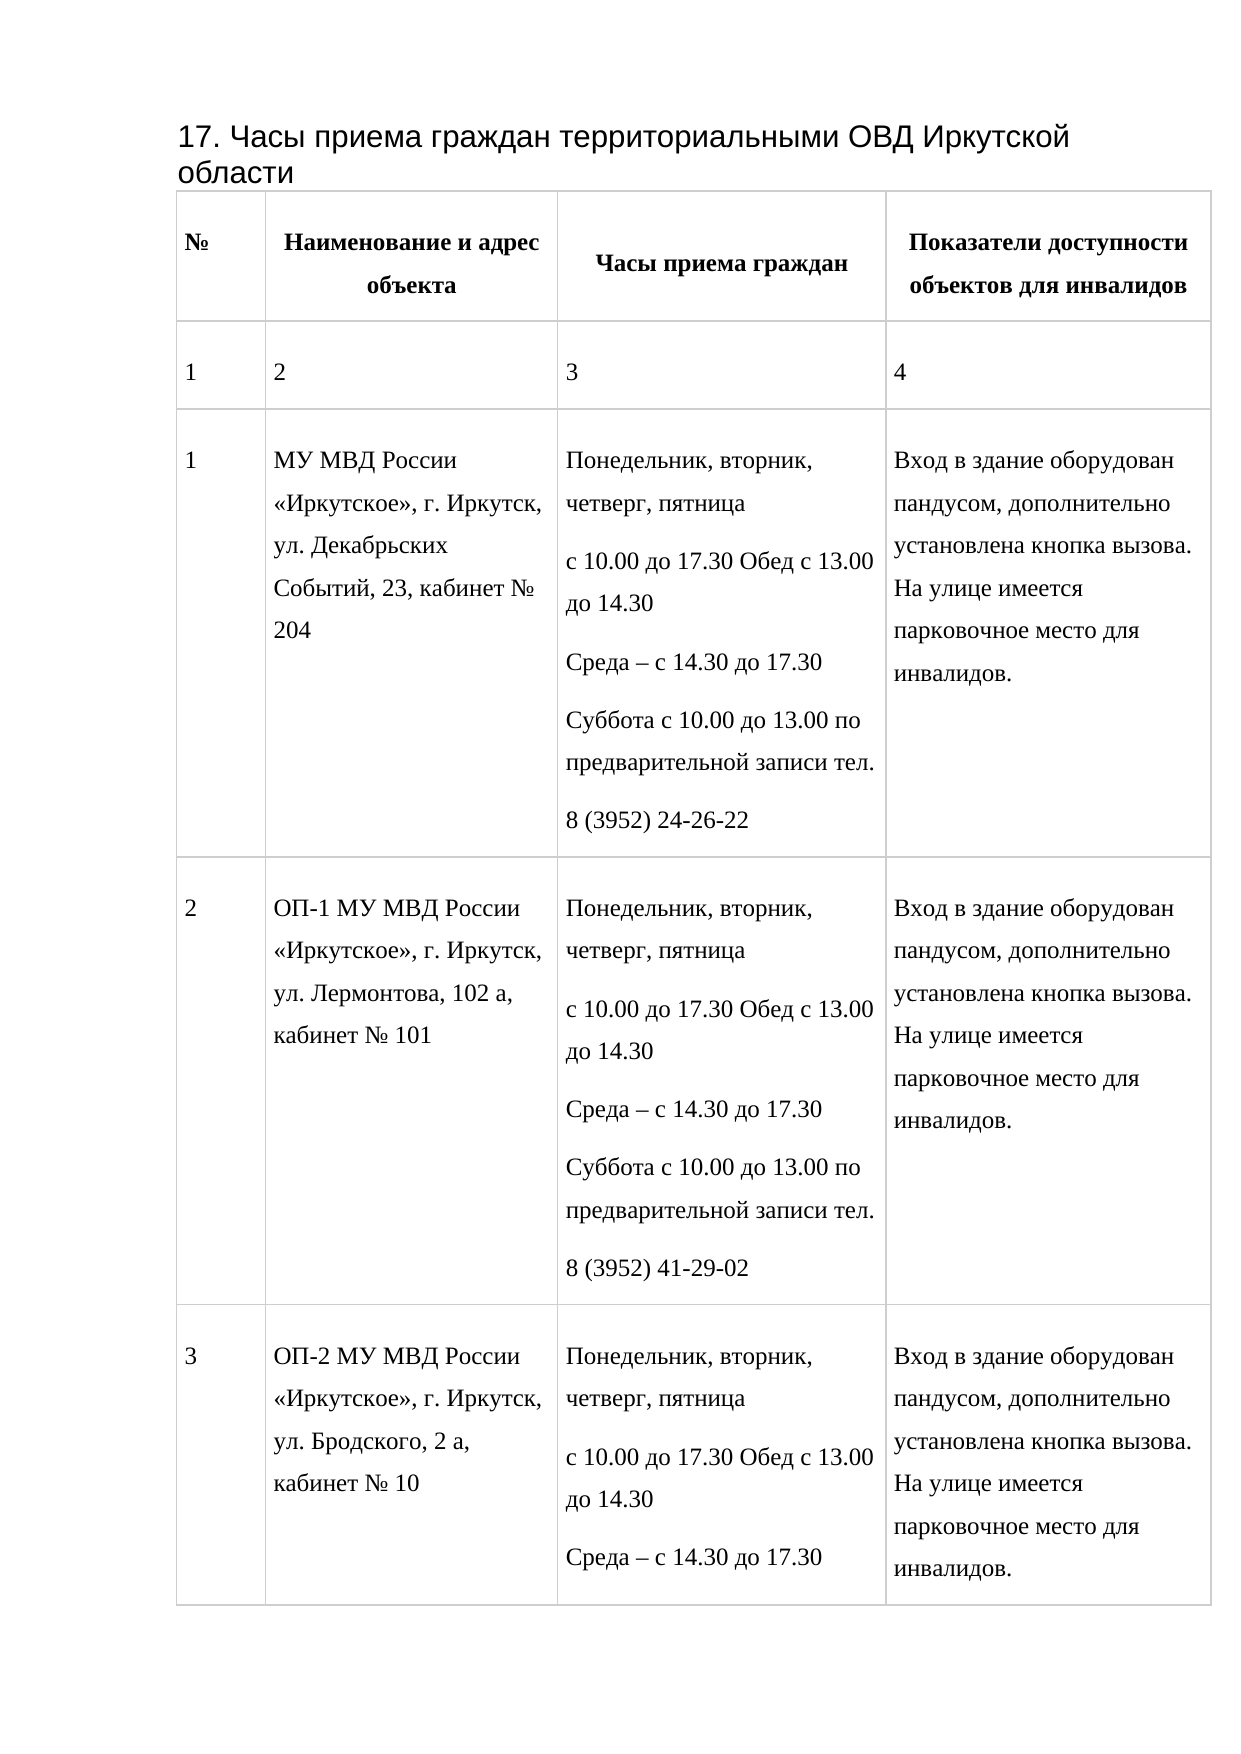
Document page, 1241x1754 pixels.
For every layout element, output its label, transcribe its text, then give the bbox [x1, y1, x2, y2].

text 17. Часы приема граждан территориальными ОВД Иркутской области [177, 118, 1152, 190]
table_cell 3 [177, 1305, 265, 1604]
table_cell 1 [177, 322, 265, 408]
table_header № [177, 192, 265, 320]
table_cell 4 [887, 322, 1210, 408]
table_cell Понедельник, вторник, четверг, пятница с 10.00 до 17.30 Обед с 13.00 до 14.30 Среда – с 14.30 до 17.30 Суббота с 10.00 до 13.00 по предварительной записи тел. 8 (3952) 24-26-22 [558, 410, 885, 856]
table_cell Вход в здание оборудован пандусом, дополнительно установлена кнопка вызова. На улице имеется парковочное место для инвалидов. [887, 410, 1210, 856]
table_header Наименование и адрес объекта [266, 192, 557, 320]
table_header Часы приема граждан [558, 192, 885, 320]
table_cell 2 [266, 322, 557, 408]
table_cell Понедельник, вторник, четверг, пятница с 10.00 до 17.30 Обед с 13.00 до 14.30 Среда – с 14.30 до 17.30 Суббота с 10.00 до 13.00 по предварительной записи тел. 8 (3952) 41-29-02 [558, 858, 885, 1304]
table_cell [887, 1305, 1210, 1604]
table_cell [558, 1305, 885, 1604]
table_cell 1 [177, 410, 265, 856]
table_header Показатели доступности объектов для инвалидов [887, 192, 1210, 320]
table_cell 3 [558, 322, 885, 408]
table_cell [266, 1305, 557, 1604]
table_cell 2 [177, 858, 265, 1304]
table_cell ОП-1 МУ МВД России «Иркутское», г. Иркутск, ул. Лермонтова, 102 а, кабинет № 101 [266, 858, 557, 1304]
table_cell МУ МВД России «Иркутское», г. Иркутск, ул. Декабрьских Событий, 23, кабинет № 204 [266, 410, 557, 856]
table_cell Вход в здание оборудован пандусом, дополнительно установлена кнопка вызова. На улице имеется парковочное место для инвалидов. [887, 858, 1210, 1304]
